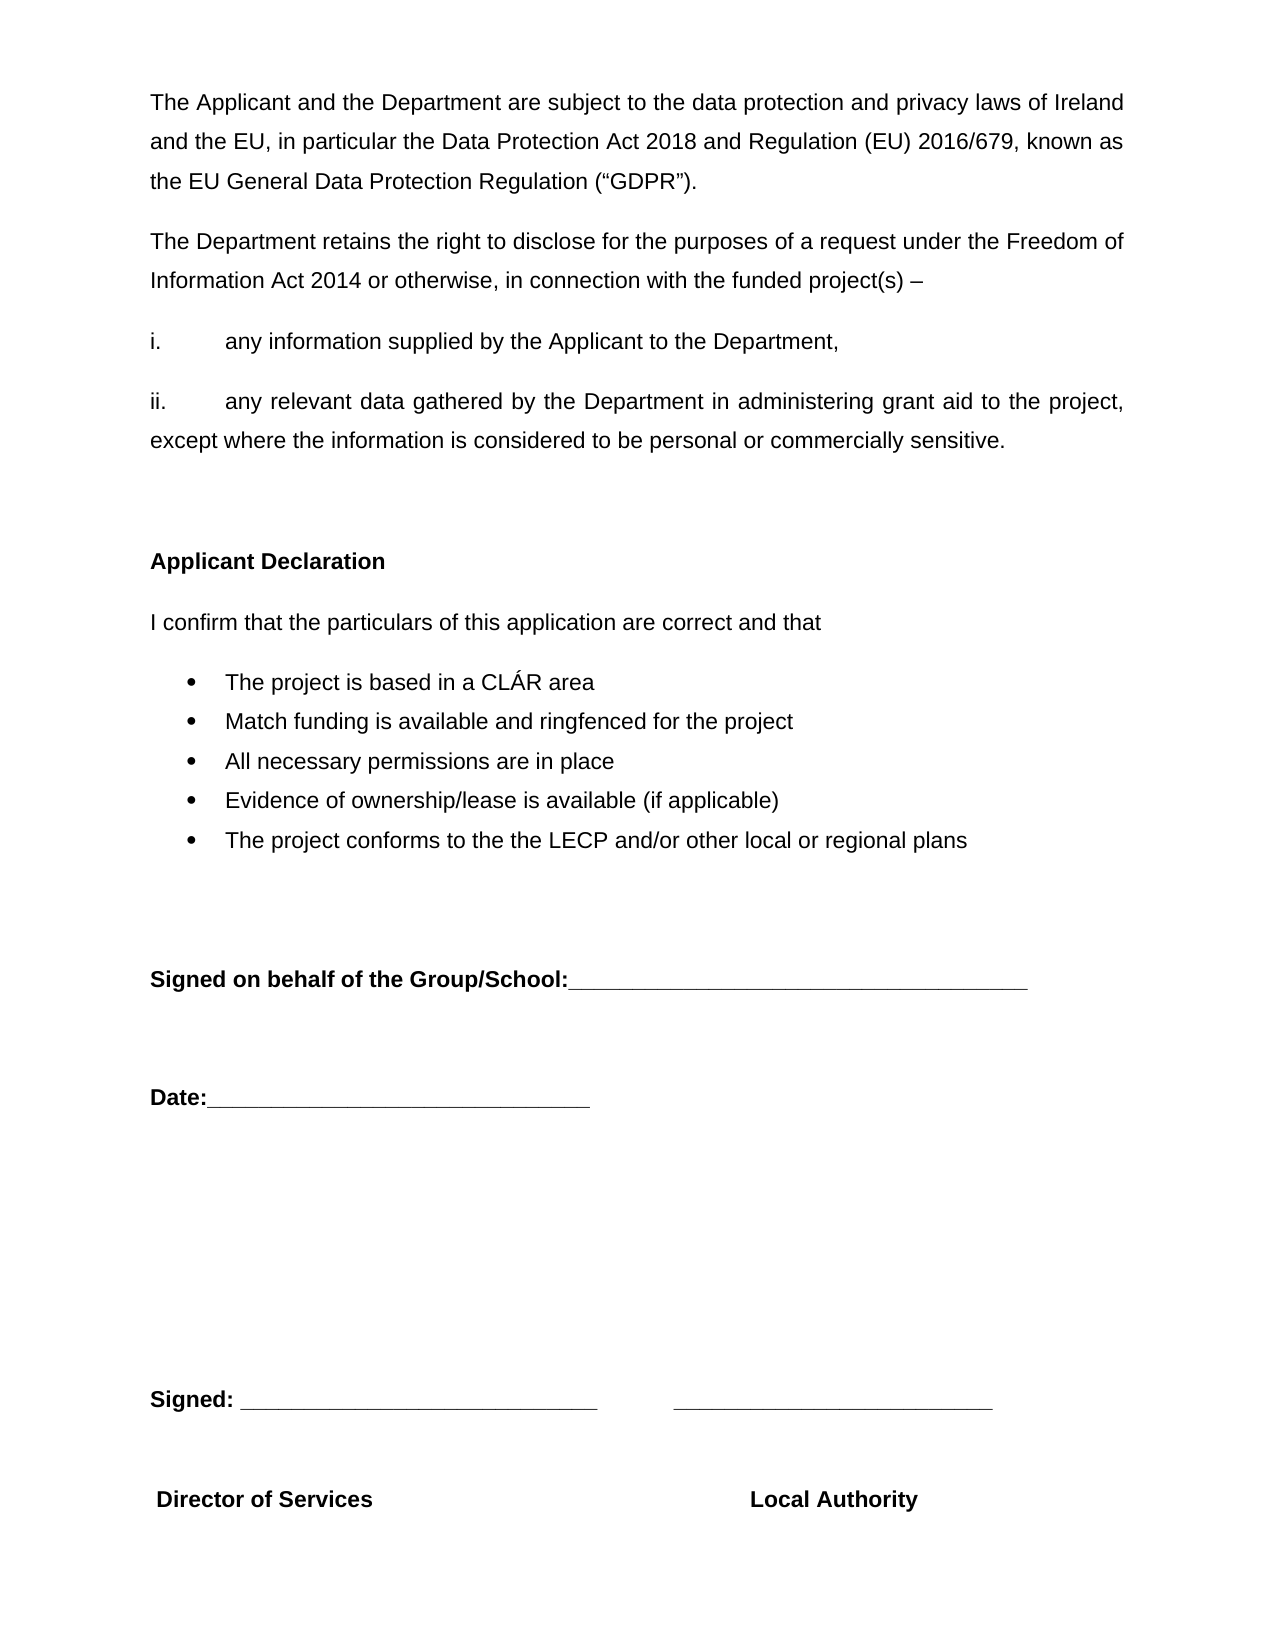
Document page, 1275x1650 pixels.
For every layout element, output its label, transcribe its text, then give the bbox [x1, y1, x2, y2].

text ii. any relevant data gathered by the Department in administering grant aid to the project, except where the information is considered to be personal or commercially sensitive. [150, 388, 1125, 454]
text Date:______________________________ [150, 1084, 1125, 1111]
subtitle Signed on behalf of the Group/School:____________________________________ [150, 966, 1125, 992]
text Signed: ____________________________ _________________________ [150, 1386, 1125, 1452]
text Director of Services Local Authority [150, 1486, 1125, 1512]
list Evidence of ownership/lease is available (if applicable) [187, 787, 1125, 813]
list All necessary permissions are in place [187, 748, 1125, 774]
list The project conforms to the the LECP and/or other local or regional plans [187, 827, 1125, 853]
text The Department retains the right to disclose for the purposes of a request under the Freedom of Information Act 2014 or otherwise, in connection with the funded project(s) – [150, 228, 1125, 294]
text I confirm that the particulars of this application are correct and that [150, 608, 1125, 635]
text The Applicant and the Department are subject to the data protection and privacy laws of Ireland and the EU, in particular the Data Protection Act 2018 and Regulation (EU) 2016/679, known as the EU General Data Protection Regulation (“GDPR”). [150, 89, 1125, 194]
list The project is based in a CLÁR area [187, 669, 1125, 695]
text Applicant Declaration [150, 548, 1125, 574]
text i. any information supplied by the Applicant to the Department, [150, 328, 1125, 354]
list Match funding is available and ringfenced for the project [187, 708, 1125, 734]
